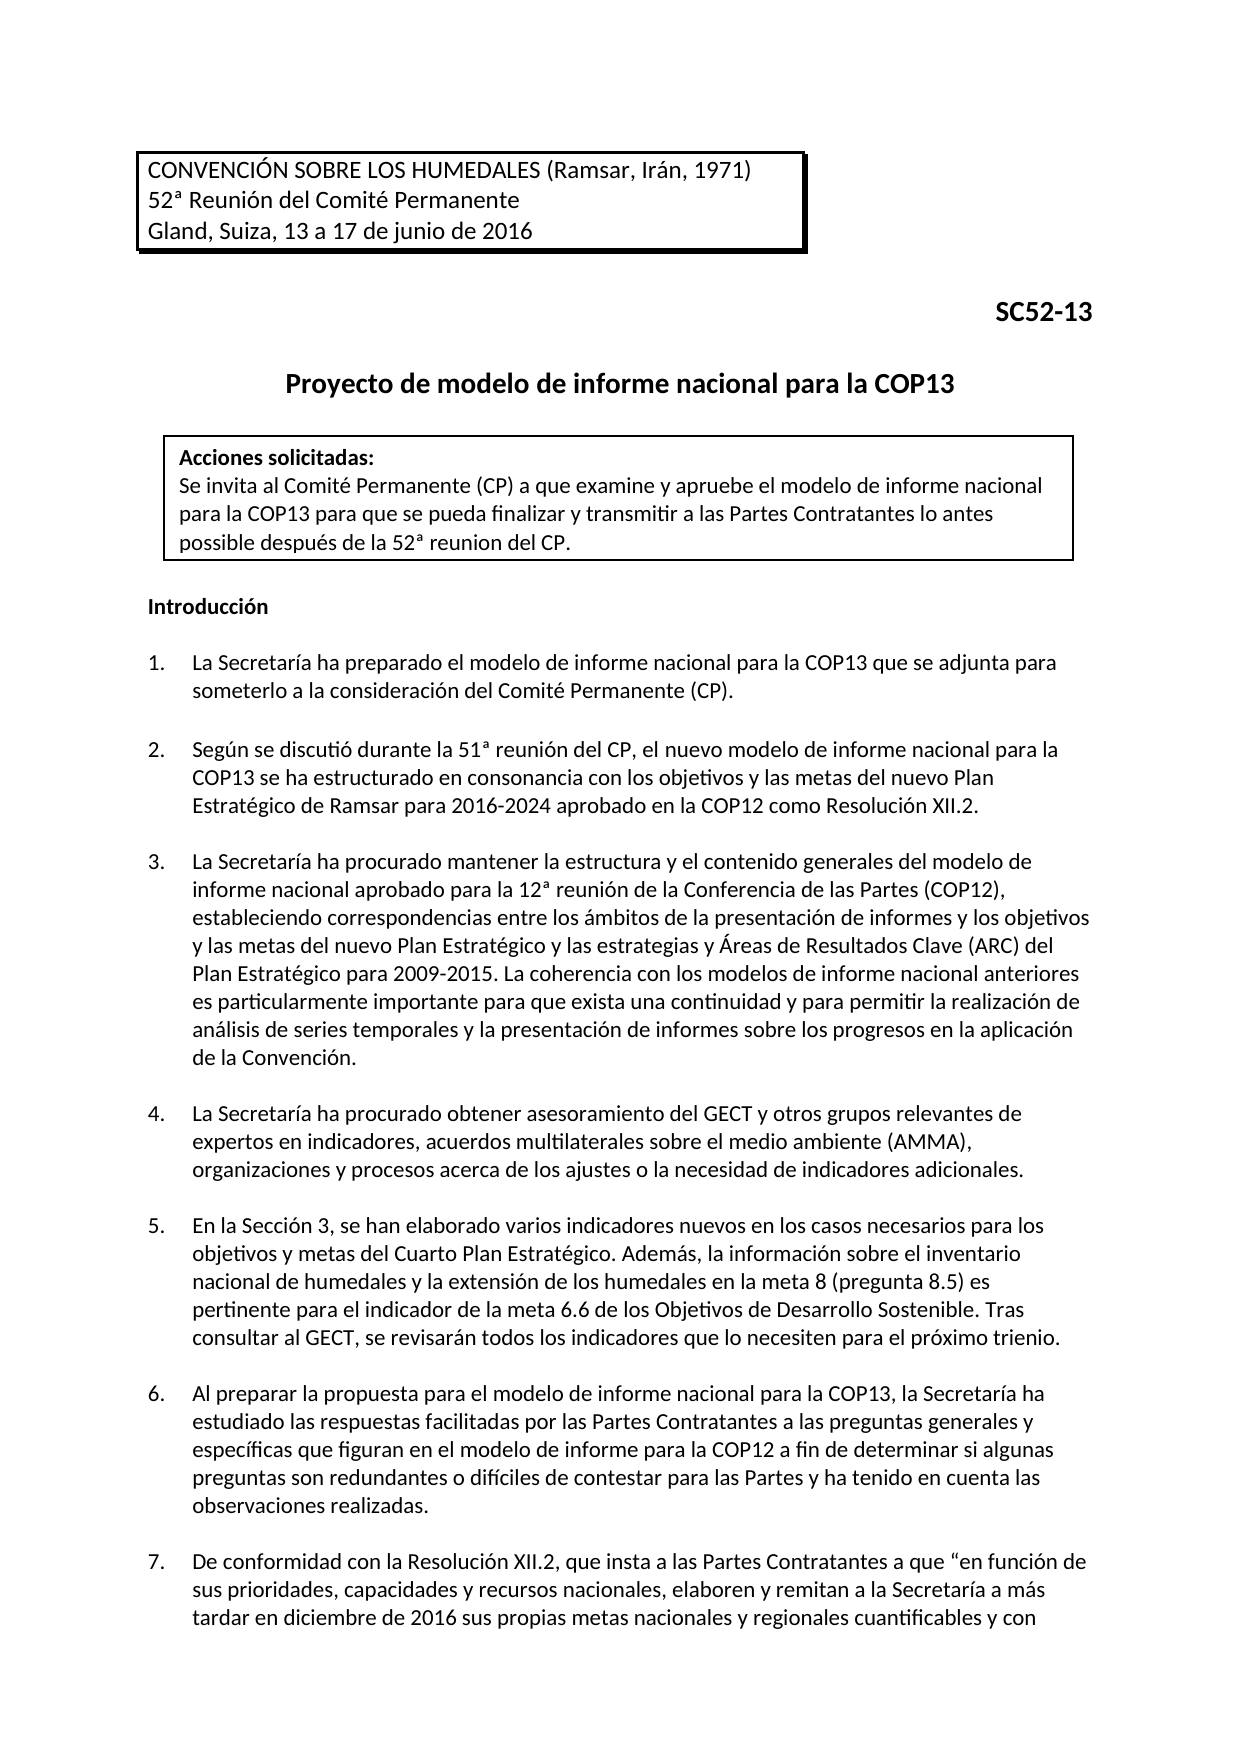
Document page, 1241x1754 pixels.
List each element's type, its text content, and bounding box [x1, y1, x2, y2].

list La Secretaría ha procurado obtener asesoramiento del GECT y otros grupos relevantes de expertos en indicadores, acuerdos multilaterales sobre el medio ambiente (AMMA), organizaciones y procesos acerca de los ajustes o la necesidad de indicadores adicionales. [148, 1099, 1092, 1183]
text 52ª Reunión del Comité Permanente [139, 181, 802, 212]
list La Secretaría ha preparado el modelo de informe nacional para la COP13 que se adjunta para someterlo a la consideración del Comité Permanente (CP). [148, 648, 1092, 704]
text Gland, Suiza, 13 a 17 de junio de 2016 [139, 212, 802, 248]
text CONVENCIÓN SOBRE LOS HUMEDALES (Ramsar, Irán, 1971) [139, 154, 802, 181]
text Introducción [148, 592, 1092, 620]
list Según se discutió durante la 51ª reunión del CP, el nuevo modelo de informe nacional para la COP13 se ha estructurado en consonancia con los objetivos y las metas del nuevo Plan Estratégico de Ramsar para 2016-2024 aprobado en la COP12 como Resolución XII.2. [148, 735, 1092, 819]
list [148, 1547, 1092, 1632]
text Proyecto de modelo de informe nacional para la COP13 [148, 365, 1092, 400]
list Al preparar la propuesta para el modelo de informe nacional para la COP13, la Secretaría ha estudiado las respuestas facilitadas por las Partes Contratantes a las preguntas generales y específicas que figuran en el modelo de informe para la COP12 a fin de determinar si algunas preguntas son redundantes o difíciles de contestar para las Partes y ha tenido en cuenta las observaciones realizadas. [148, 1379, 1092, 1519]
list En la Sección 3, se han elaborado varios indicadores nuevos en los casos necesarios para los objetivos y metas del Cuarto Plan Estratégico. Además, la información sobre el inventario nacional de humedales y la extensión de los humedales en la meta 8 (pregunta 8.5) es pertinente para el indicador de la meta 6.6 de los Objetivos de Desarrollo Sostenible. Tras consultar al GECT, se revisarán todos los indicadores que lo necesiten para el próximo trienio. [148, 1211, 1092, 1351]
list La Secretaría ha procurado mantener la estructura y el contenido generales del modelo de informe nacional aprobado para la 12ª reunión de la Conferencia de las Partes (COP12), estableciendo correspondencias entre los ámbitos de la presentación de informes y los objetivos y las metas del nuevo Plan Estratégico y las estrategias y Áreas de Resultados Clave (ARC) del Plan Estratégico para 2009-2015. La coherencia con los modelos de informe nacional anteriores es particularmente importante para que exista una continuidad y para permitir la realización de análisis de series temporales y la presentación de informes sobre los progresos en la aplicación de la Convención. [148, 847, 1092, 1071]
text SC52-13 [148, 293, 1092, 329]
